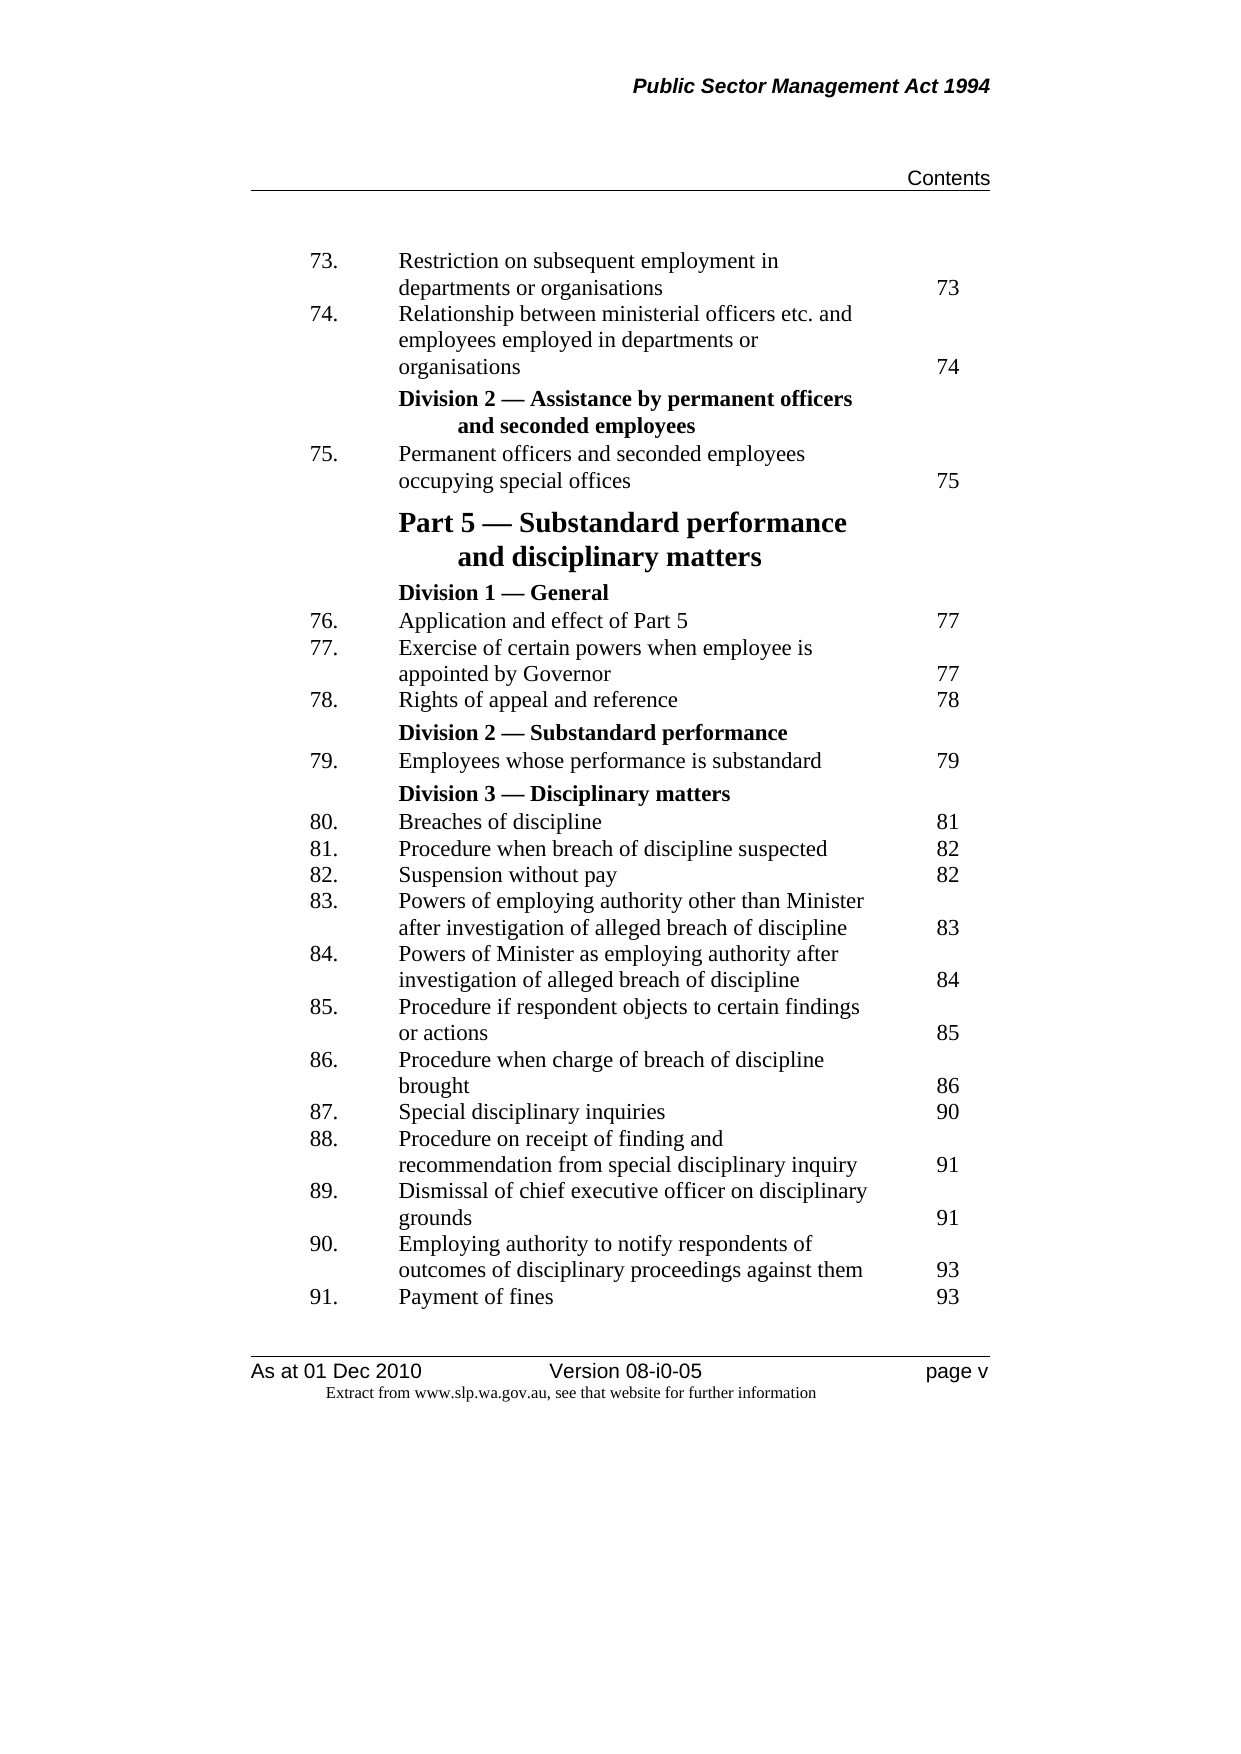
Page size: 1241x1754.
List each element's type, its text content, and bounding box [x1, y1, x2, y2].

text 76. Application and effect of Part 5 77 [309, 607, 872, 634]
text 87. Special disciplinary inquiries 90 [309, 1098, 872, 1125]
text 75. Permanent officers and seconded employees occupying special offices 75 [309, 440, 872, 493]
text 80. Breaches of discipline 81 [309, 808, 872, 835]
text 73. Restriction on subsequent employment in departments or organisations 73 [309, 247, 872, 300]
text Division 2 — Substandard performance [398, 719, 872, 745]
text Division 1 — General [398, 579, 872, 605]
text 89. Dismissal of chief executive officer on disciplinary grounds 91 [309, 1177, 872, 1230]
text 77. Exercise of certain powers when employee is appointed by Governor 77 [309, 634, 872, 686]
text 85. Procedure if respondent objects to certain findings or actions 85 [309, 993, 872, 1046]
text 84. Powers of Minister as employing authority after investigation of alleged breach of discipline 84 [309, 940, 872, 993]
text 79. Employees whose performance is substandard 79 [309, 747, 872, 774]
text 86. Procedure when charge of breach of discipline brought 86 [309, 1046, 872, 1098]
text 90. Employing authority to notify respondents of outcomes of disciplinary proceedings against them 93 [309, 1230, 872, 1283]
text Part 5 — Substandard performance and disciplinary matters [398, 506, 872, 573]
text 82. Suspension without pay 82 [309, 861, 872, 887]
text 78. Rights of appeal and reference 78 [309, 686, 872, 713]
text 83. Powers of employing authority other than Minister after investigation of alleged breach of discipline 83 [309, 887, 872, 940]
text 91. Payment of fines 93 [309, 1283, 872, 1309]
text 81. Procedure when breach of discipline suspected 82 [309, 835, 872, 861]
text 88. Procedure on receipt of finding and recommendation from special disciplinary inquiry 91 [309, 1125, 872, 1177]
text Division 3 — Disciplinary matters [398, 780, 872, 806]
text 74. Relationship between ministerial officers etc. and employees employed in departments or organisations 74 [309, 300, 872, 379]
text Division 2 — Assistance by permanent officers and seconded employees [398, 386, 872, 438]
